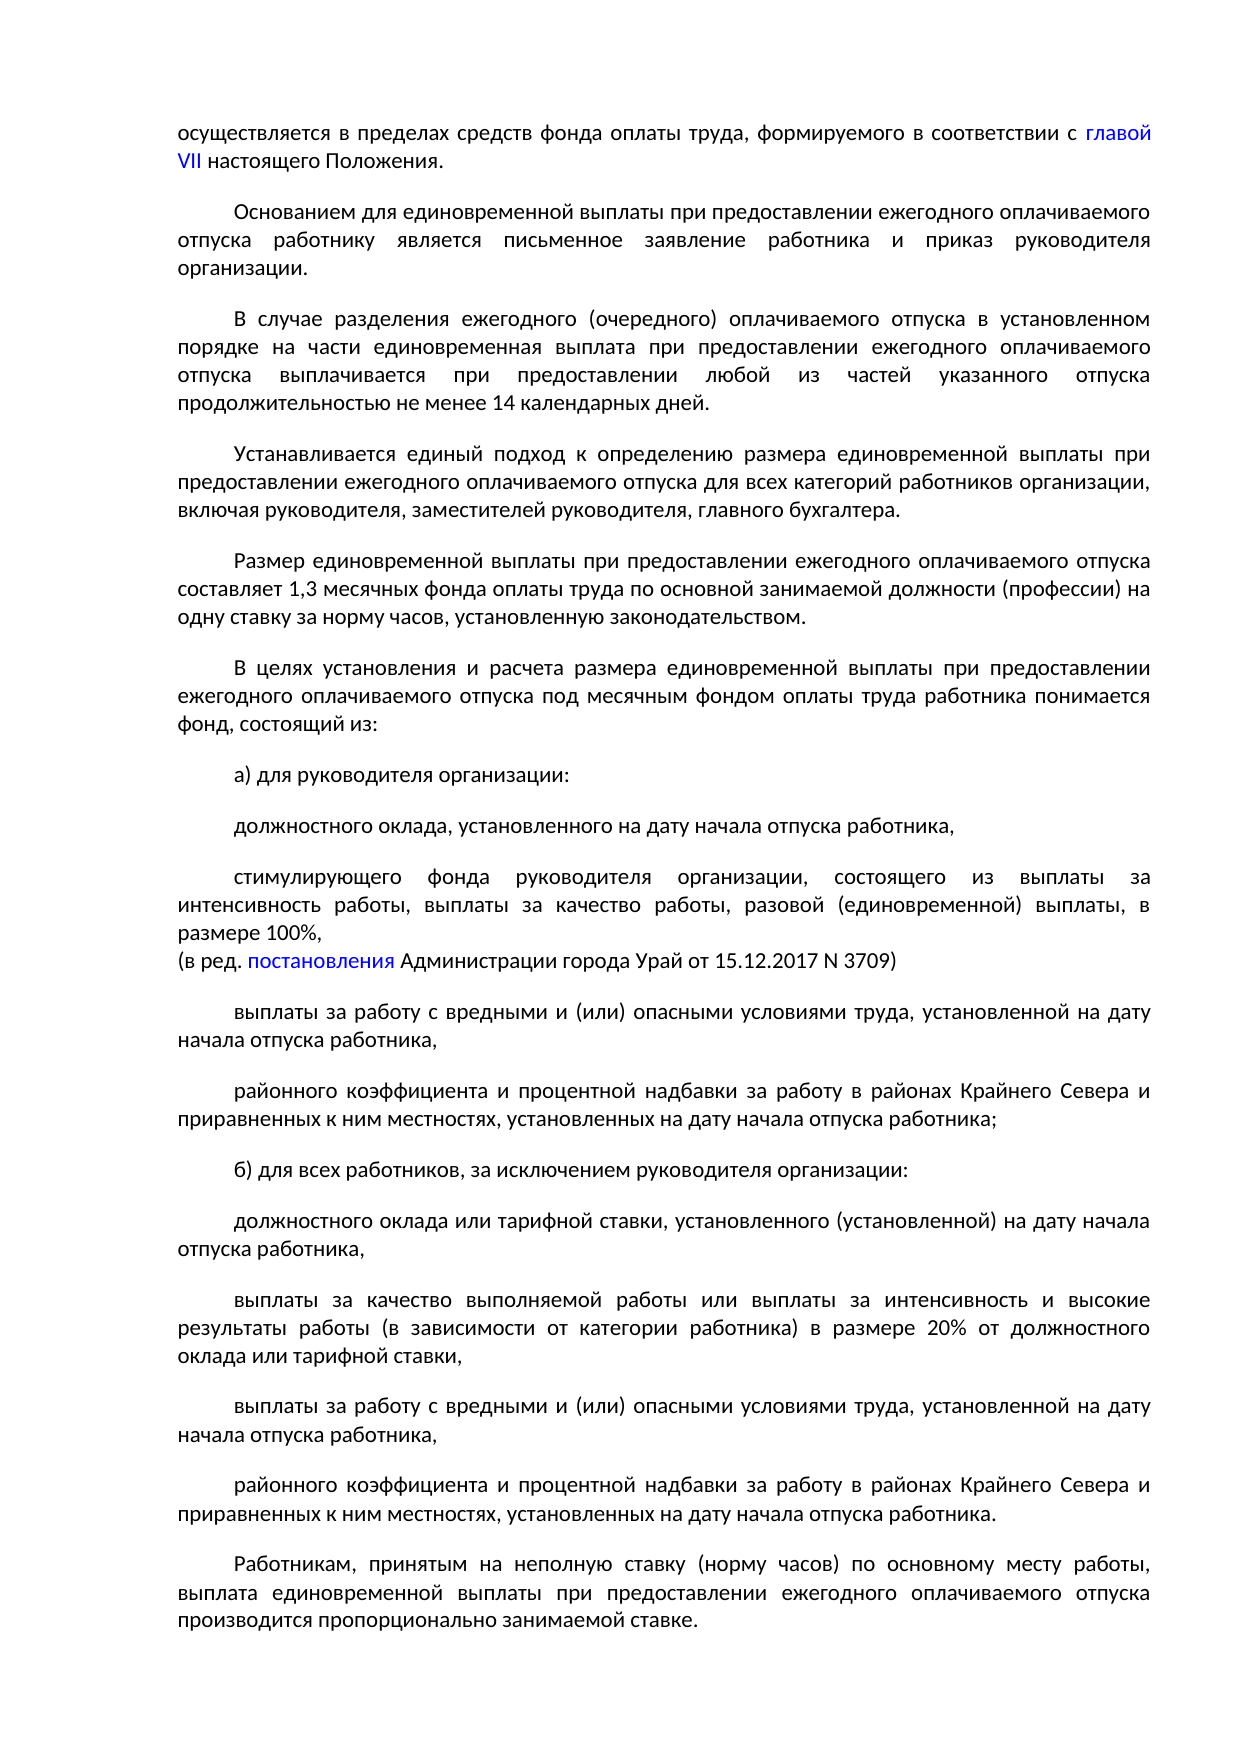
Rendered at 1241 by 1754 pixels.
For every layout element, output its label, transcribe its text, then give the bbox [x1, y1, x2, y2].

text районного коэффициента и процентной надбавки за работу в районах Крайнего Севера и приравненных к ним местностях, установленных на дату начала отпуска работника; [177, 1076, 1152, 1132]
text должностного оклада или тарифной ставки, установленного (установленной) на дату начала отпуска работника, [177, 1206, 1152, 1262]
text а) для руководителя организации: [177, 760, 1152, 788]
text должностного оклада, установленного на дату начала отпуска работника, [177, 811, 1152, 839]
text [177, 118, 1152, 174]
text районного коэффициента и процентной надбавки за работу в районах Крайнего Севера и приравненных к ним местностях, установленных на дату начала отпуска работника. [177, 1471, 1152, 1527]
text Размер единовременной выплаты при предоставлении ежегодного оплачиваемого отпуска составляет 1,3 месячных фонда оплаты труда по основной занимаемой должности (профессии) на одну ставку за норму часов, установленную законодательством. [177, 546, 1152, 630]
text В случае разделения ежегодного (очередного) оплачиваемого отпуска в установленном порядке на части единовременная выплата при предоставлении ежегодного оплачиваемого отпуска выплачивается при предоставлении любой из частей указанного отпуска продолжительностью не менее 14 календарных дней. [177, 304, 1152, 416]
text выплаты за работу с вредными и (или) опасными условиями труда, установленной на дату начала отпуска работника, [177, 997, 1152, 1053]
text (в ред. постановления Администрации города Урай от 15.12.2017 N 3709) [177, 946, 1152, 974]
text Основанием для единовременной выплаты при предоставлении ежегодного оплачиваемого отпуска работнику является письменное заявление работника и приказ руководителя организации. [177, 197, 1152, 281]
text выплаты за работу с вредными и (или) опасными условиями труда, установленной на дату начала отпуска работника, [177, 1392, 1152, 1448]
text б) для всех работников, за исключением руководителя организации: [177, 1155, 1152, 1183]
text В целях установления и расчета размера единовременной выплаты при предоставлении ежегодного оплачиваемого отпуска под месячным фондом оплаты труда работника понимается фонд, состоящий из: [177, 653, 1152, 737]
text выплаты за качество выполняемой работы или выплаты за интенсивность и высокие результаты работы (в зависимости от категории работника) в размере 20% от должностного оклада или тарифной ставки, [177, 1285, 1152, 1369]
text стимулирующего фонда руководителя организации, состоящего из выплаты за интенсивность работы, выплаты за качество работы, разовой (единовременной) выплаты, в размере 100%, [177, 862, 1152, 946]
text Устанавливается единый подход к определению размера единовременной выплаты при предоставлении ежегодного оплачиваемого отпуска для всех категорий работников организации, включая руководителя, заместителей руководителя, главного бухгалтера. [177, 439, 1152, 523]
text Работникам, принятым на неполную ставку (норму часов) по основному месту работы, выплата единовременной выплаты при предоставлении ежегодного оплачиваемого отпуска производится пропорционально занимаемой ставке. [177, 1549, 1152, 1634]
